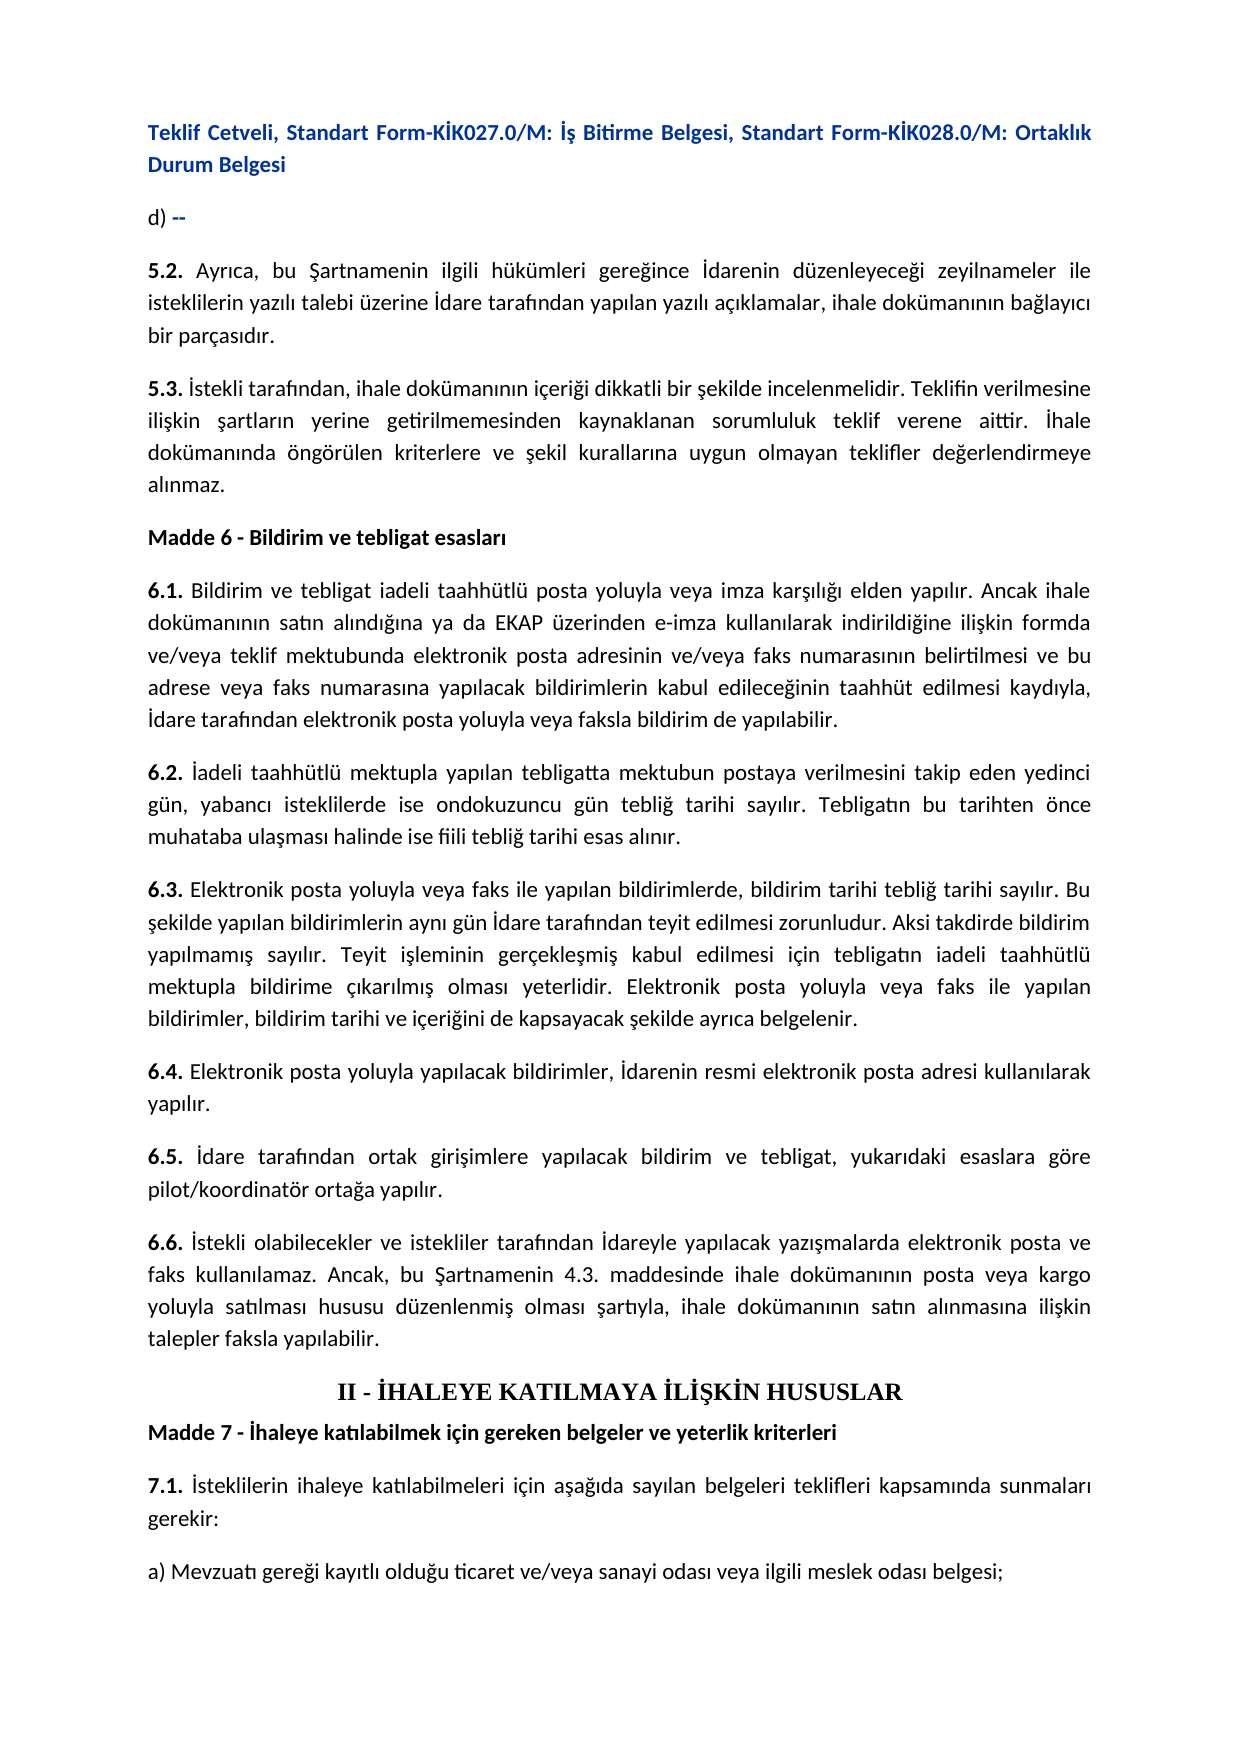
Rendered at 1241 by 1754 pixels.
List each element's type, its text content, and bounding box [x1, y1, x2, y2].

text 5.2. Ayrıca, bu Şartnamenin ilgili hükümleri gereğince İdarenin düzenleyeceği zeyilnameler ile isteklilerin yazılı talebi üzerine İdare tarafından yapılan yazılı açıklamalar, ihale dokümanının bağlayıcı bir parçasıdır. [148, 256, 1093, 349]
text Madde 6 - Bildirim ve tebligat esasları [148, 523, 1093, 551]
text 6.4. Elektronik posta yoluyla yapılacak bildirimler, İdarenin resmi elektronik posta adresi kullanılarak yapılır. [148, 1057, 1093, 1117]
text II - İHALEYE KATILMAYA İLİŞKİN HUSUSLAR [148, 1377, 1093, 1406]
text 7.1. İsteklilerin ihaleye katılabilmeleri için aşağıda sayılan belgeleri teklifleri kapsamında sunmaları gerekir: [148, 1472, 1093, 1532]
text d) -- [148, 203, 1093, 231]
text Madde 7 - İhaleye katılabilmek için gereken belgeler ve yeterlik kriterleri [148, 1418, 1093, 1447]
text 6.6. İstekli olabilecekler ve istekliler tarafından İdareyle yapılacak yazışmalarda elektronik posta ve faks kullanılamaz. Ancak, bu Şartnamenin 4.3. maddesinde ihale dokümanının posta veya kargo yoluyla satılması hususu düzenlenmiş olması şartıyla, ihale dokümanının satın alınmasına ilişkin talepler faksla yapılabilir. [148, 1228, 1093, 1352]
text 6.3. Elektronik posta yoluyla veya faks ile yapılan bildirimlerde, bildirim tarihi tebliğ tarihi sayılır. Bu şekilde yapılan bildirimlerin aynı gün İdare tarafından teyit edilmesi zorunludur. Aksi takdirde bildirim yapılmamış sayılır. Teyit işleminin gerçekleşmiş kabul edilmesi için tebligatın iadeli taahhütlü mektupla bildirime çıkarılmış olması yeterlidir. Elektronik posta yoluyla veya faks ile yapılan bildirimler, bildirim tarihi ve içeriğini de kapsayacak şekilde ayrıca belgelenir. [148, 876, 1093, 1032]
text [148, 118, 1093, 178]
text 6.1. Bildirim ve tebligat iadeli taahhütlü posta yoluyla veya imza karşılığı elden yapılır. Ancak ihale dokümanının satın alındığına ya da EKAP üzerinden e-imza kullanılarak indirildiğine ilişkin formda ve/veya teklif mektubunda elektronik posta adresinin ve/veya faks numarasının belirtilmesi ve bu adrese veya faks numarasına yapılacak bildirimlerin kabul edileceğinin taahhüt edilmesi kaydıyla, İdare tarafından elektronik posta yoluyla veya faksla bildirim de yapılabilir. [148, 576, 1093, 733]
text 6.2. İadeli taahhütlü mektupla yapılan tebligatta mektubun postaya verilmesini takip eden yedinci gün, yabancı isteklilerde ise ondokuzuncu gün tebliğ tarihi sayılır. Tebligatın bu tarihten önce muhataba ulaşması halinde ise fiili tebliğ tarihi esas alınır. [148, 758, 1093, 851]
text 6.5. İdare tarafından ortak girişimlere yapılacak bildirim ve tebligat, yukarıdaki esaslara göre pilot/koordinatör ortağa yapılır. [148, 1142, 1093, 1203]
text a) Mevzuatı gereği kayıtlı olduğu ticaret ve/veya sanayi odası veya ilgili meslek odası belgesi; [148, 1557, 1093, 1585]
text 5.3. İstekli tarafından, ihale dokümanının içeriği dikkatli bir şekilde incelenmelidir. Teklifin verilmesine ilişkin şartların yerine getirilmemesinden kaynaklanan sorumluluk teklif verene aittir. İhale dokümanında öngörülen kriterlere ve şekil kurallarına uygun olmayan teklifler değerlendirmeye alınmaz. [148, 374, 1093, 498]
